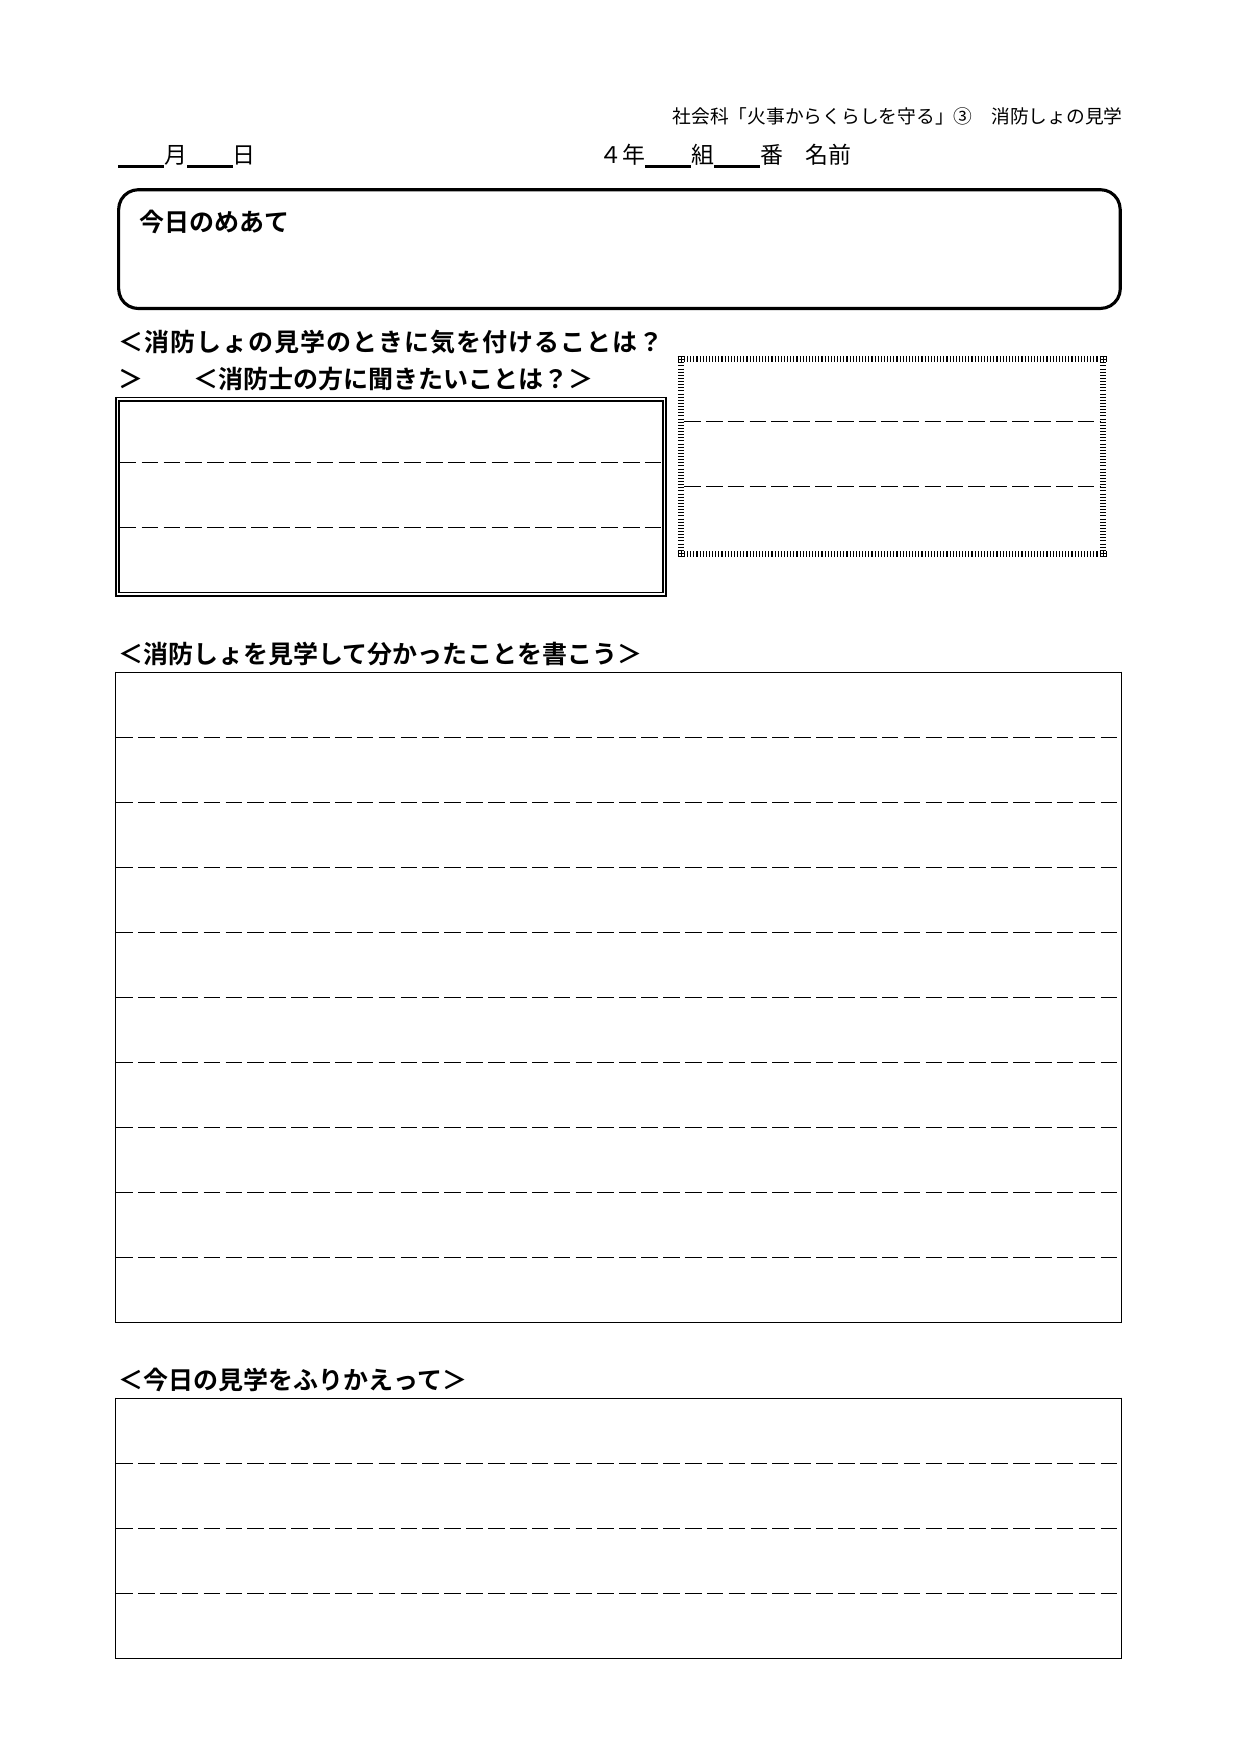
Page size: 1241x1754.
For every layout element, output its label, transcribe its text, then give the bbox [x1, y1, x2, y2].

table_cell [116, 1528, 1121, 1593]
table_cell [120, 462, 662, 527]
table_header [120, 402, 662, 462]
table_cell [116, 802, 1121, 867]
table_cell [116, 867, 1121, 932]
text 社会科「火事からくらしを守る」③ 消防しょの見学 [118, 97, 1122, 134]
table_header [116, 1399, 1121, 1463]
table_cell [116, 932, 1121, 997]
table_cell [116, 1257, 1121, 1322]
table_header [116, 673, 1121, 737]
text ＜消防しょを見学して分かったことを書こう＞ [118, 634, 1122, 672]
text ＜今日の見学をふりかえって＞ [118, 1360, 1122, 1398]
table_cell [120, 527, 662, 592]
table_cell [116, 1192, 1121, 1257]
table_cell [681, 486, 1103, 551]
table_cell [681, 421, 1103, 486]
table_cell [116, 1062, 1121, 1127]
text ＜消防しょの見学のときに気を付けることは？＞ ＜消防士の方に聞きたいことは？＞ [118, 322, 1122, 397]
table_cell [116, 1463, 1121, 1528]
table_cell [116, 1593, 1121, 1658]
table_cell [116, 997, 1121, 1062]
table_cell [116, 1127, 1121, 1192]
text 月 日 ４年 組 番 名前 [118, 134, 1122, 172]
table_cell [116, 737, 1121, 802]
table_header [681, 356, 1103, 421]
